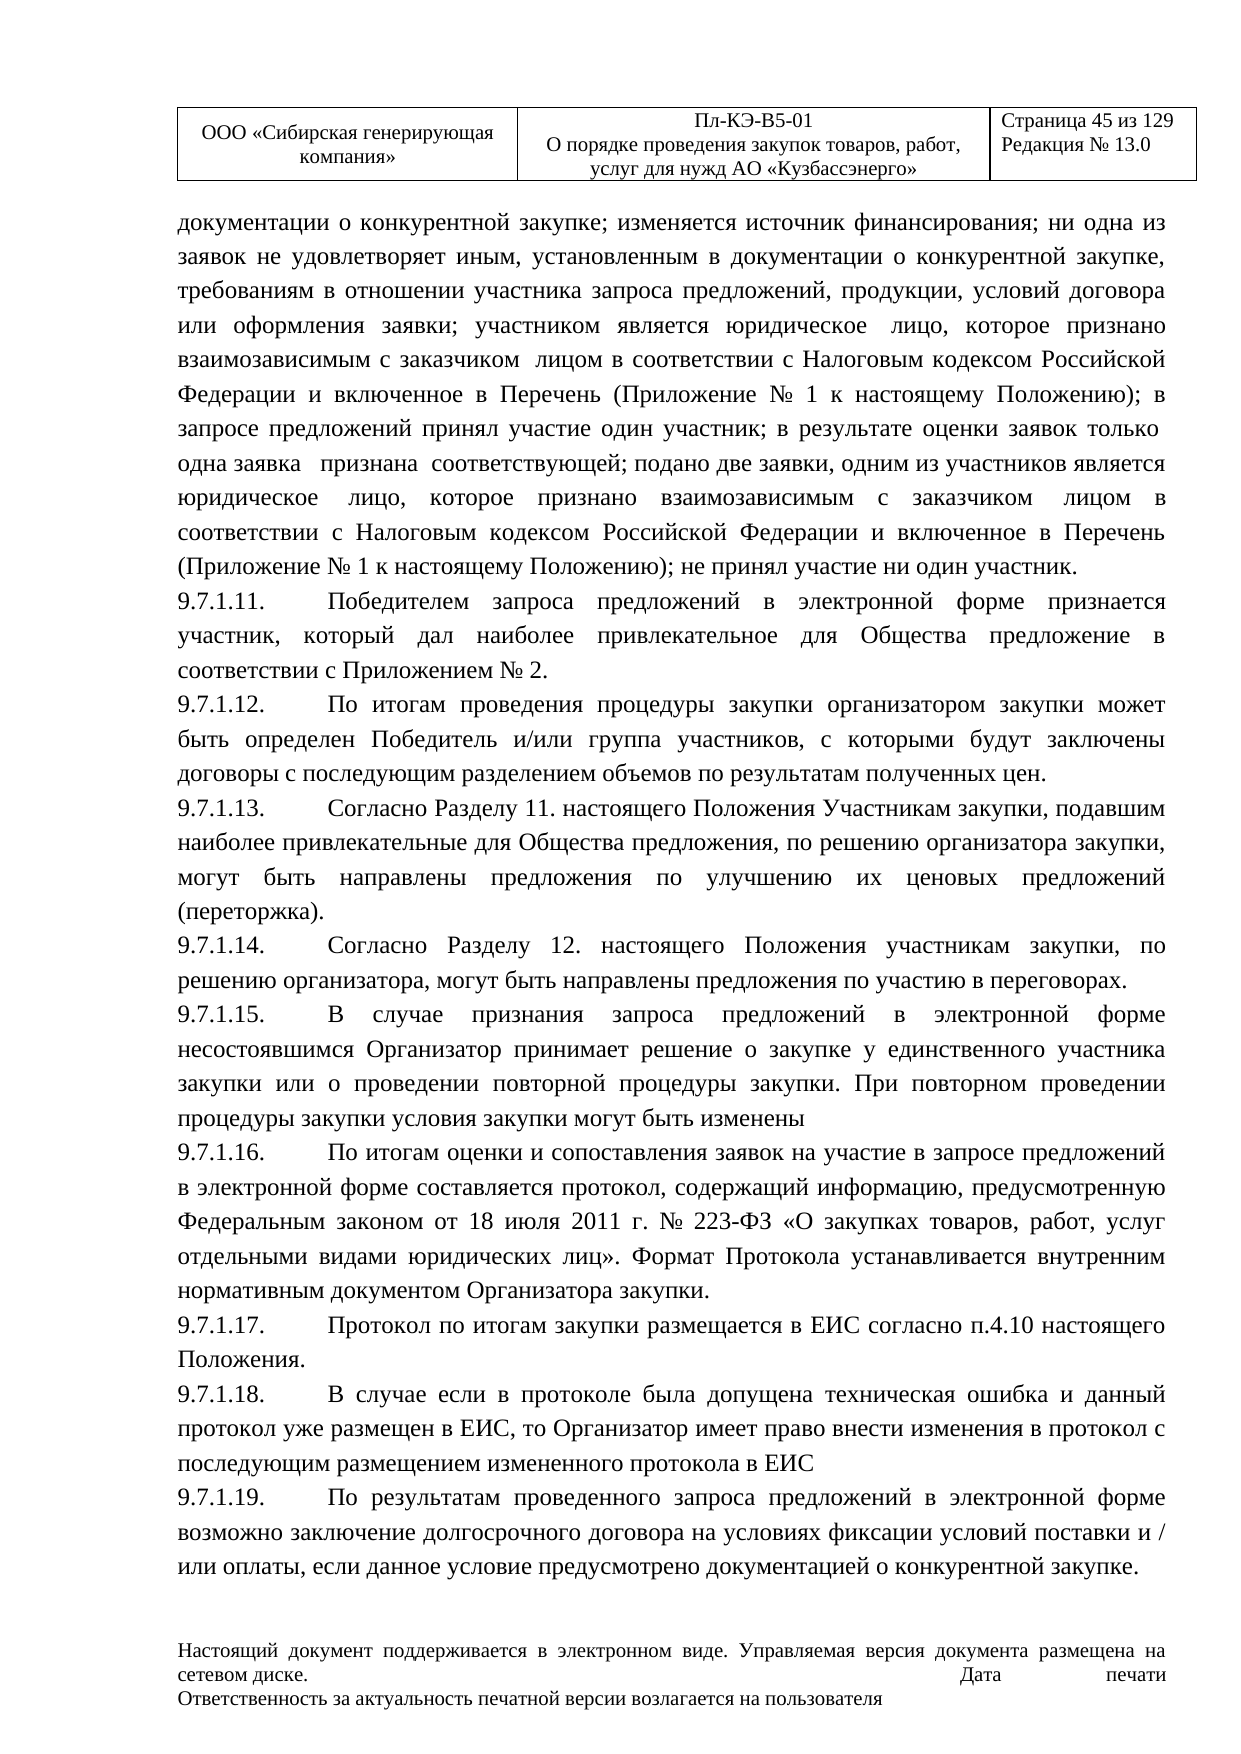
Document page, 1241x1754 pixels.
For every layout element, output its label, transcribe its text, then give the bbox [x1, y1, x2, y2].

list Согласно Разделу 12. настоящего Положения участникам закупки, по решению организатора, могут быть направлены предложения по участию в переговорах. [177, 931, 1166, 994]
list По результатам проведенного запроса предложений в электронной форме возможно заключение долгосрочного договора на условиях фиксации условий поставки и / или оплаты, если данное условие предусмотрено документацией о конкурентной закупке. [177, 1482, 1166, 1580]
list Протокол по итогам закупки размещается в ЕИС согласно п.4.10 настоящего Положения. [177, 1310, 1166, 1373]
list В случае признания запроса предложений в электронной форме несостоявшимся Организатор принимает решение о закупке у единственного участника закупки или о проведении повторной процедуры закупки. При повторном проведении процедуры закупки условия закупки могут быть изменены [177, 999, 1166, 1132]
list По итогам оценки и сопоставления заявок на участие в запросе предложений в электронной форме составляется протокол, содержащий информацию, предусмотренную Федеральным законом от 18 июля 2011 г. № 223-ФЗ «О закупках товаров, работ, услуг отдельными видами юридических лиц». Формат Протокола устанавливается внутренним нормативным документом Организатора закупки. [177, 1137, 1166, 1304]
list По итогам проведения процедуры закупки организатором закупки может быть определен Победитель и/или группа участников, с которыми будут заключены договоры с последующим разделением объемов по результатам полученных цен. [177, 689, 1166, 787]
list Победителем запроса предложений в электронной форме признается участник, который дал наиболее привлекательное для Общества предложение в соответствии с Приложением № 2. [177, 586, 1166, 683]
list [177, 207, 1166, 580]
list В случае если в протоколе была допущена техническая ошибка и данный протокол уже размещен в ЕИС, то Организатор имеет право внести изменения в протокол с последующим размещением измененного протокола в ЕИС [177, 1379, 1166, 1477]
list Согласно Разделу 11. настоящего Положения Участникам закупки, подавшим наиболее привлекательные для Общества предложения, по решению организатора закупки, могут быть направлены предложения по улучшению их ценовых предложений (переторжка). [177, 793, 1166, 925]
